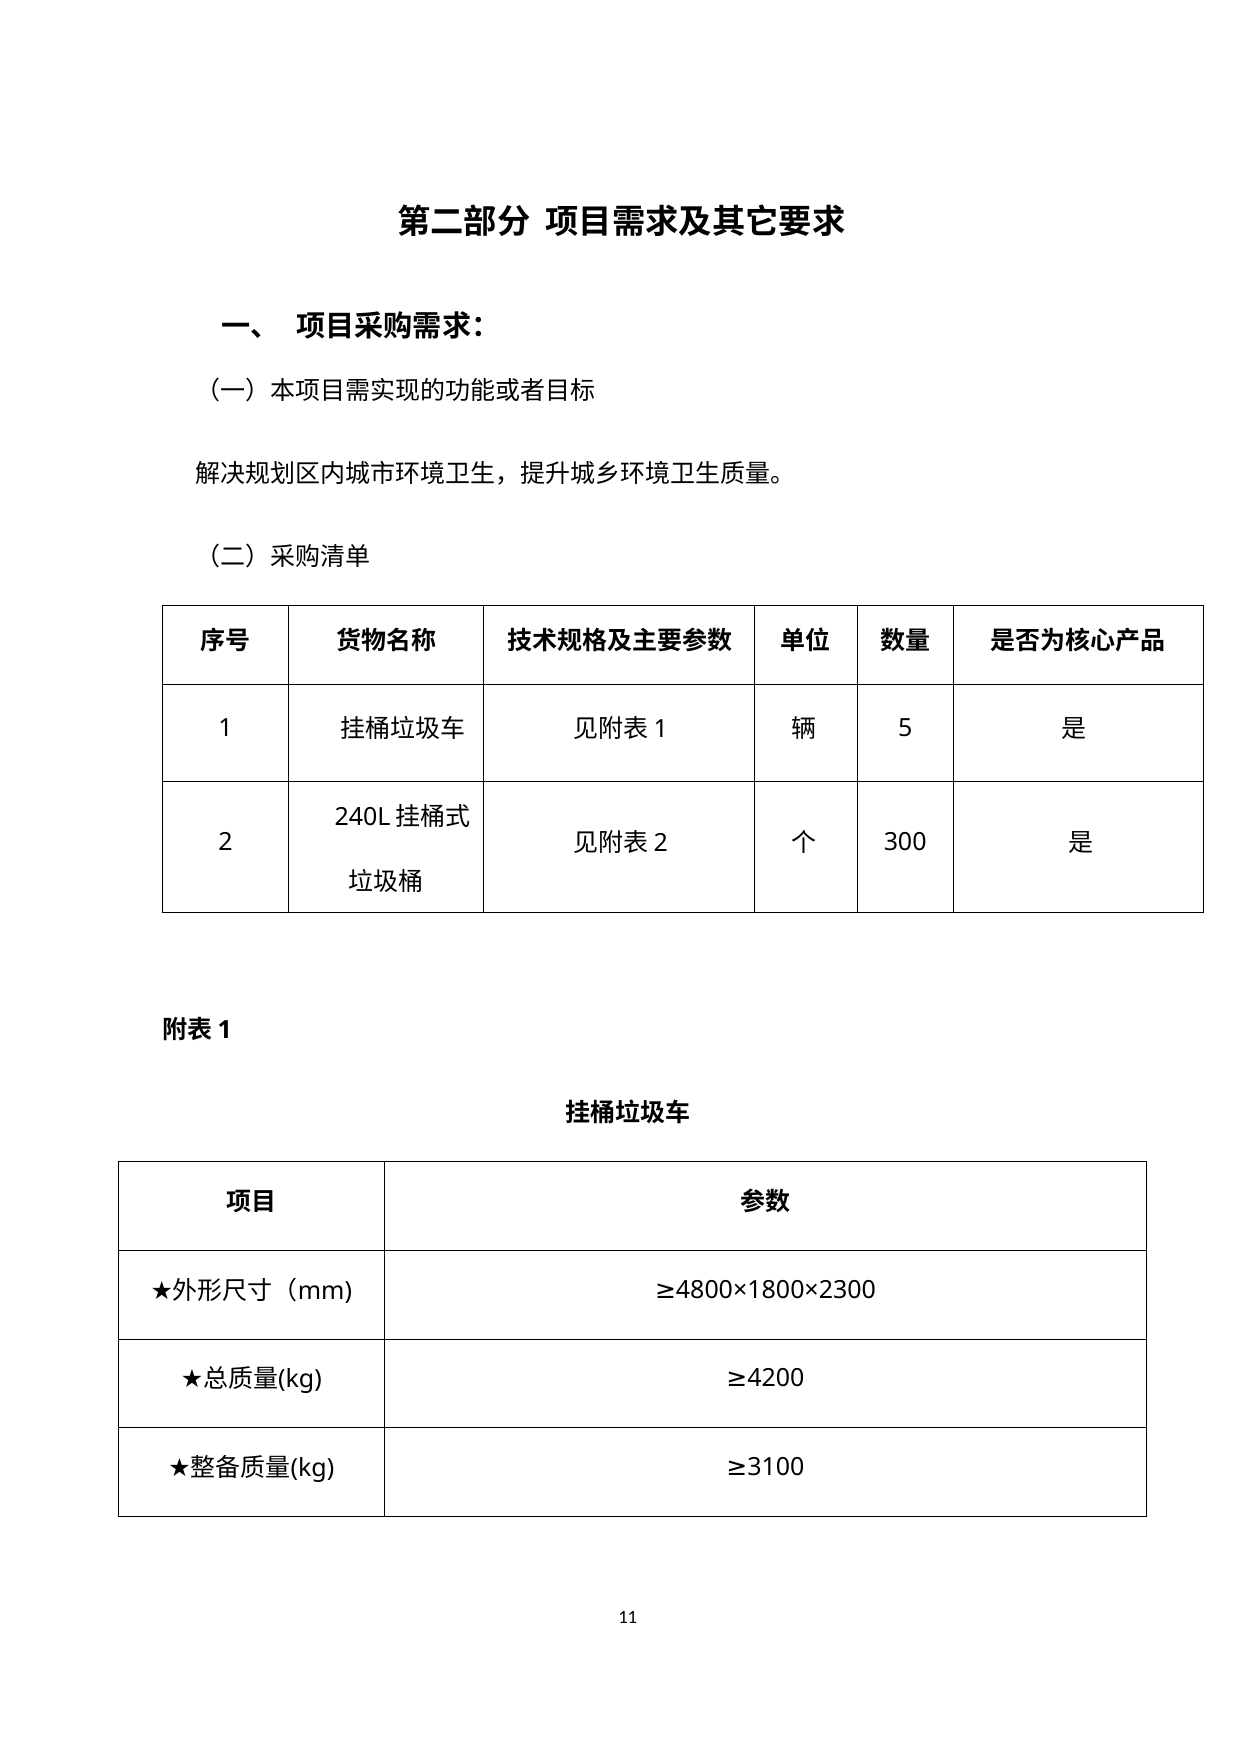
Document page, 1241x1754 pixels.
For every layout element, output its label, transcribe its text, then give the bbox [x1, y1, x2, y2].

table_cell ★总质量(kg) [119, 1340, 384, 1427]
table_header 数量 [858, 606, 953, 684]
list 采购清单 [162, 522, 1093, 587]
table_cell ★整备质量(kg) [119, 1428, 384, 1516]
table_header 参数 [385, 1162, 1146, 1250]
table_cell 是 [954, 782, 1203, 912]
table_cell 300 [858, 782, 953, 912]
table_cell 5 [858, 685, 953, 781]
title 第二部分 项目需求及其它要求 [162, 187, 1093, 252]
table_cell ≥3100 [385, 1428, 1146, 1516]
table_header 是否为核心产品 [954, 606, 1203, 684]
table_cell ≥4800×1800×2300 [385, 1251, 1146, 1338]
text 附表1 [162, 995, 1093, 1060]
table_cell 个 [755, 782, 857, 912]
table_cell 是 [954, 685, 1203, 781]
table_cell 240L挂桶式垃圾桶 [289, 782, 483, 912]
text 解决规划区内城市环境卫生，提升城乡环境卫生质量。 [196, 439, 1093, 504]
table_cell 挂桶垃圾车 [289, 685, 483, 781]
table_cell 1 [163, 685, 288, 781]
list 项目采购需求： [221, 291, 1093, 356]
table_cell ≥4200 [385, 1340, 1146, 1427]
table_cell 2 [163, 782, 288, 912]
table_header 序号 [163, 606, 288, 684]
table_cell 见附表1 [484, 685, 754, 781]
table_cell 见附表2 [484, 782, 754, 912]
table_header 货物名称 [289, 606, 483, 684]
table_header 技术规格及主要参数 [484, 606, 754, 684]
table_cell ★外形尺寸（mm) [119, 1251, 384, 1338]
list 本项目需实现的功能或者目标 [162, 356, 1093, 421]
text 挂桶垃圾车 [162, 1078, 1093, 1143]
table_cell 辆 [755, 685, 857, 781]
table_header 单位 [755, 606, 857, 684]
table_header 项目 [119, 1162, 384, 1250]
